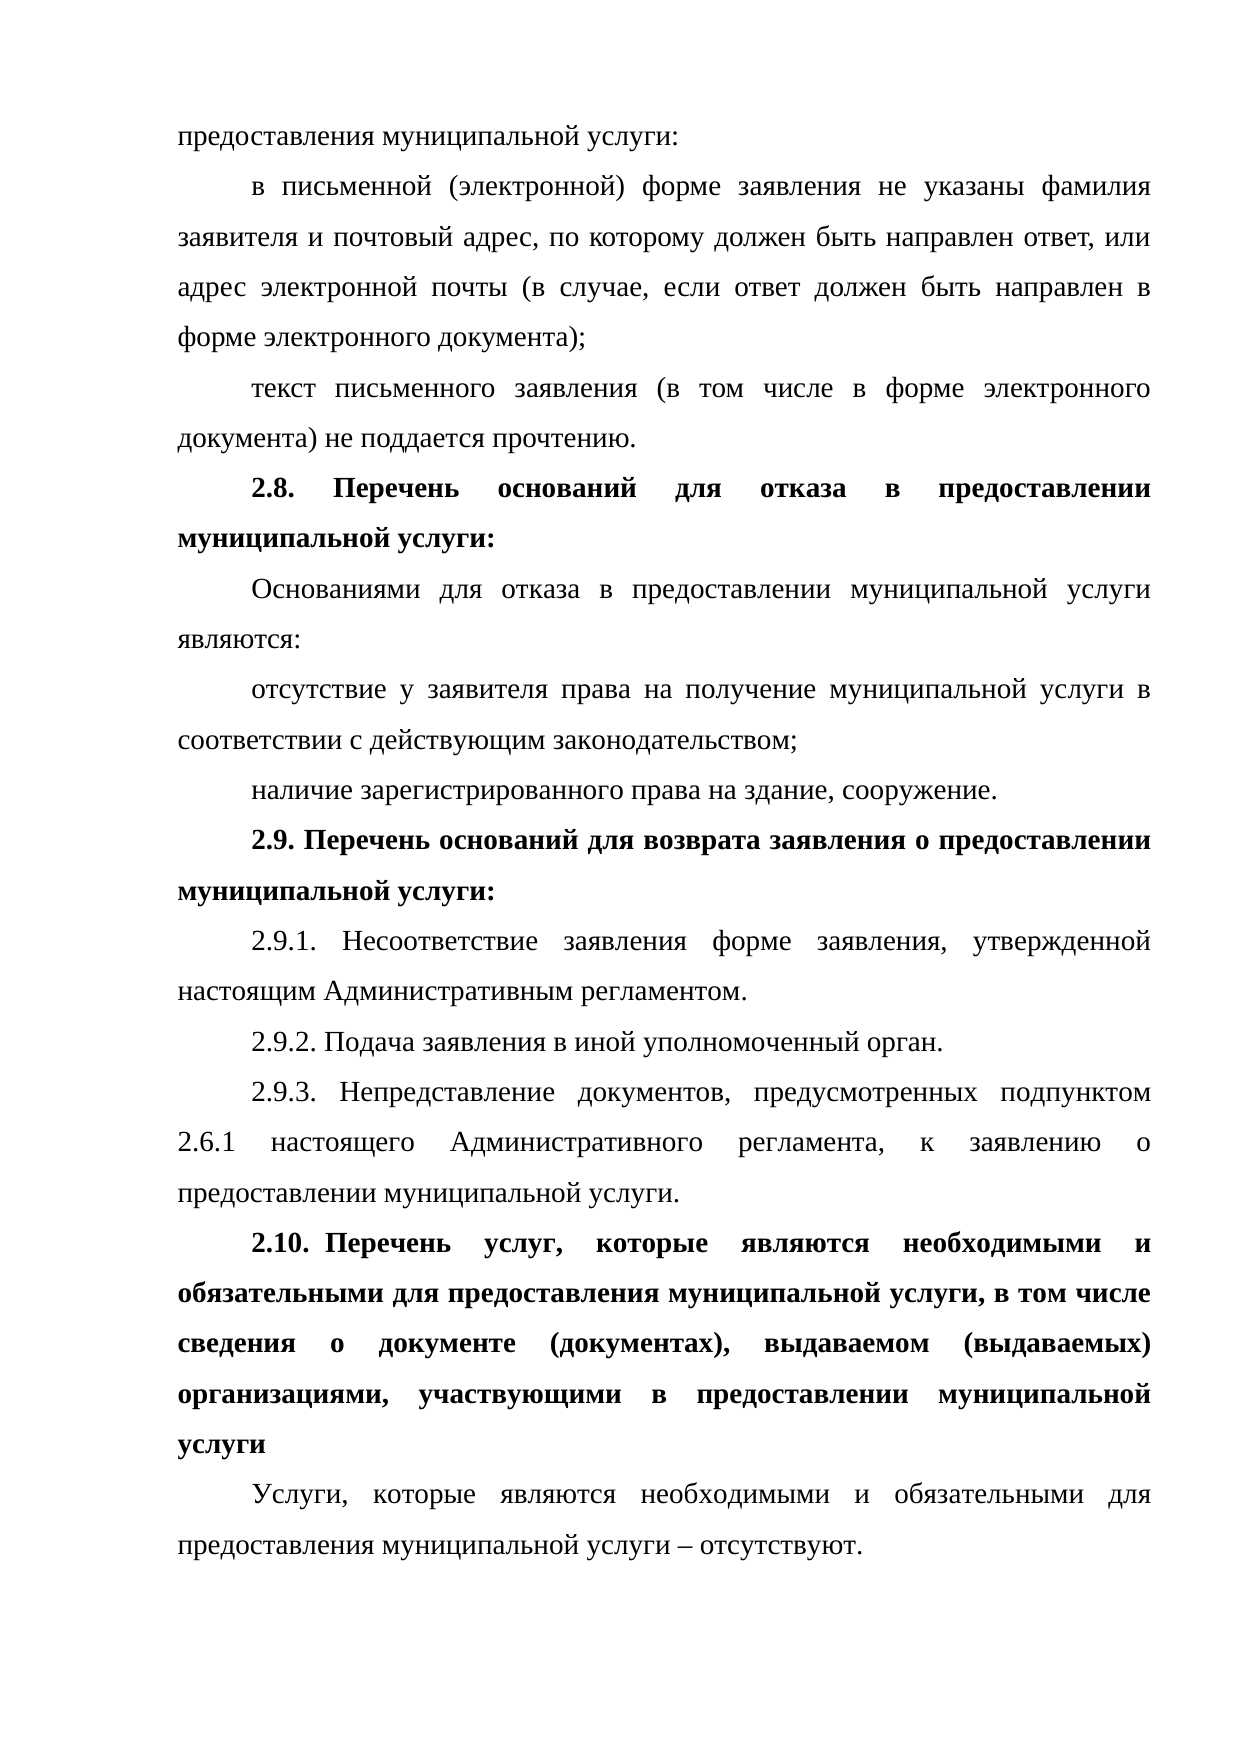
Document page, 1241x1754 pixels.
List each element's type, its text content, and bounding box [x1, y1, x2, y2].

text 2.10. Перечень услуг, которые являются необходимыми и обязательными для предоставления муниципальной услуги, в том числе сведения о документе (документах), выдаваемом (выдаваемых) организациями, участвующими в предоставлении муниципальной услуги [177, 1225, 1152, 1460]
text Основаниями для отказа в предоставлении муниципальной услуги являются: [177, 571, 1152, 655]
text наличие зарегистрированного права на здание, сооружение. [177, 772, 1152, 806]
text в письменной (электронной) форме заявления не указаны фамилия заявителя и почтовый адрес, по которому должен быть направлен ответ, или адрес электронной почты (в случае, если ответ должен быть направлен в форме электронного документа); [177, 168, 1152, 353]
text 2.9.1. Несоответствие заявления форме заявления, утвержденной настоящим Административным регламентом. [177, 923, 1152, 1007]
text 2.9. Перечень оснований для возврата заявления о предоставлении муниципальной услуги: [177, 822, 1152, 906]
text 2.8. Перечень оснований для отказа в предоставлении муниципальной услуги: [177, 470, 1152, 554]
text 2.9.3. Непредставление документов, предусмотренных подпунктом 2.6.1 настоящего Административного регламента, к заявлению о предоставлении муниципальной услуги. [177, 1074, 1152, 1208]
text 2.9.2. Подача заявления в иной уполномоченный орган. [177, 1024, 1152, 1057]
text текст письменного заявления (в том числе в форме электронного документа) не поддается прочтению. [177, 370, 1152, 453]
text Услуги, которые являются необходимыми и обязательными для предоставления муниципальной услуги – отсутствуют. [177, 1477, 1152, 1560]
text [177, 118, 1152, 152]
text отсутствие у заявителя права на получение муниципальной услуги в соответствии с действующим законодательством; [177, 672, 1152, 755]
